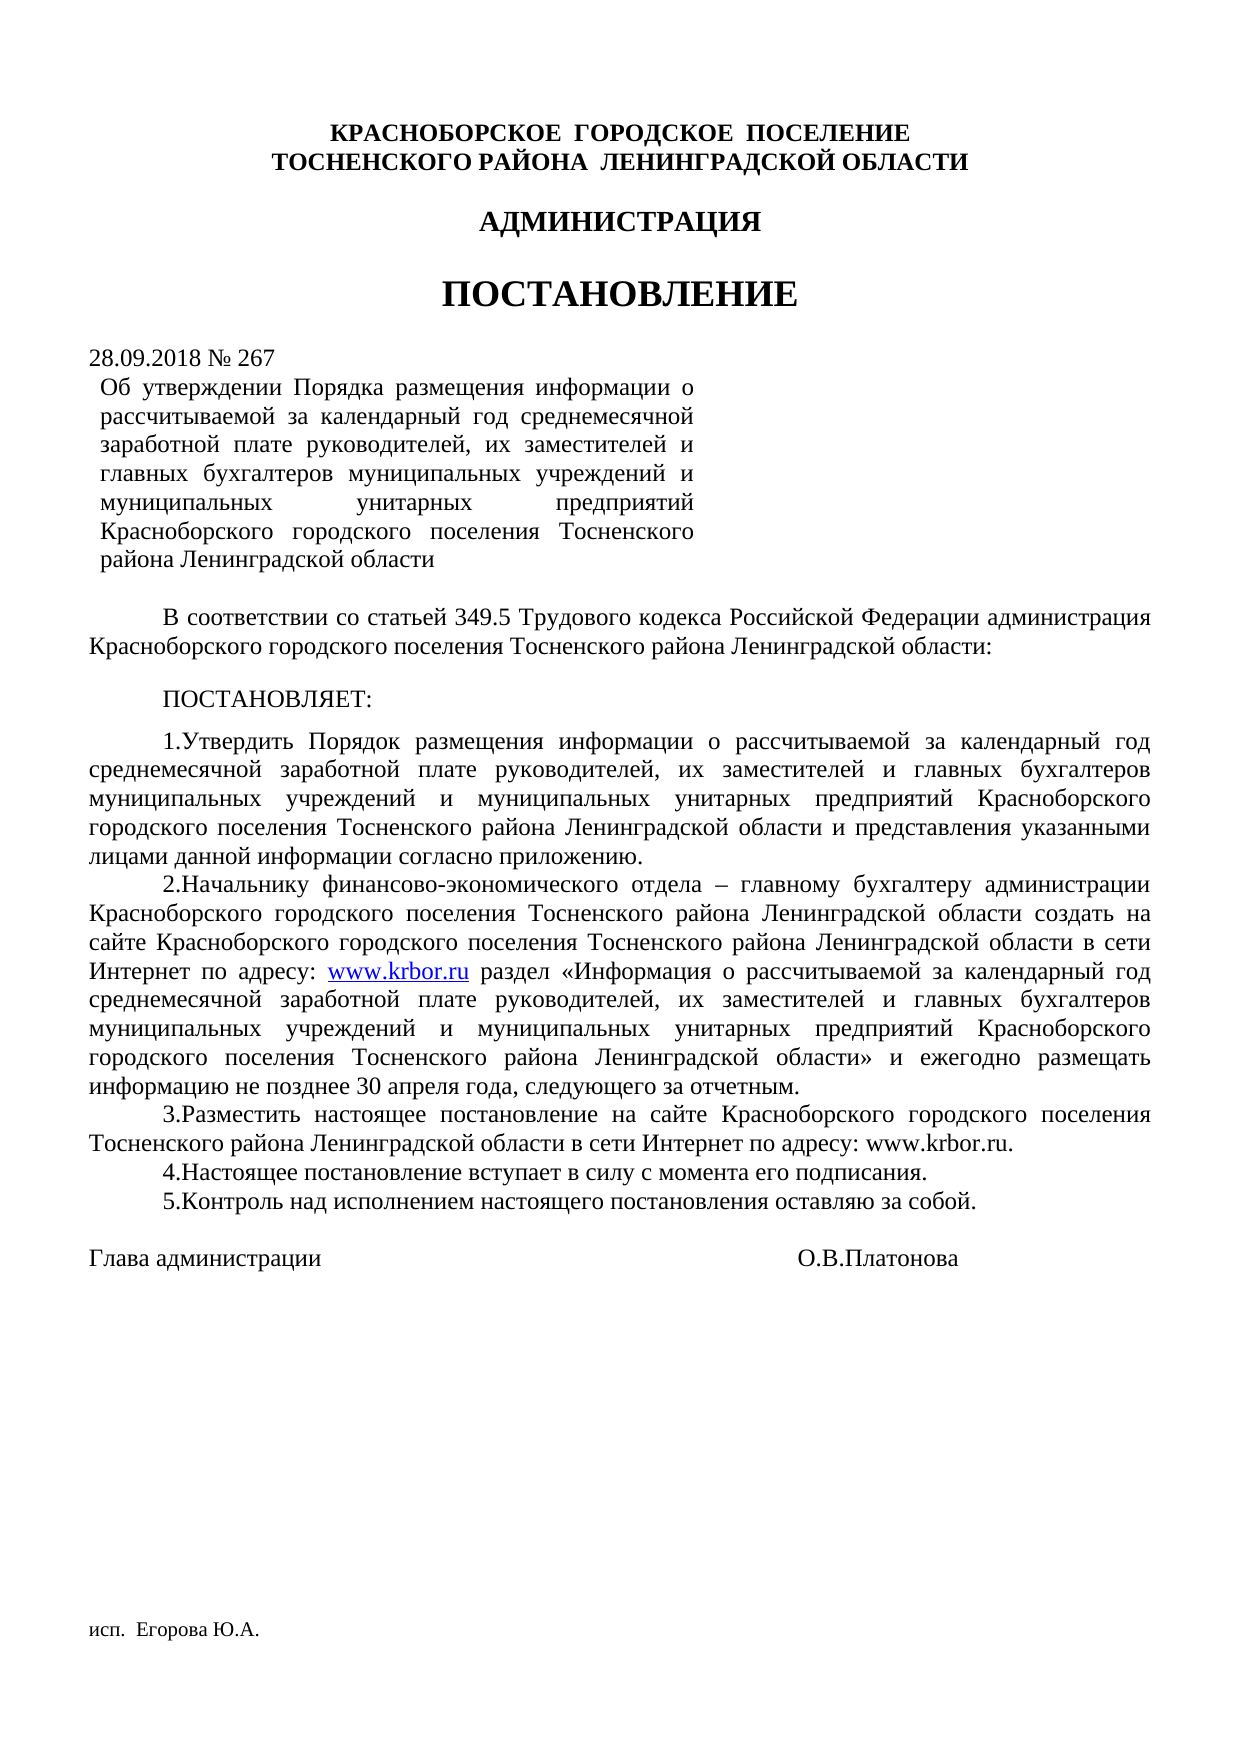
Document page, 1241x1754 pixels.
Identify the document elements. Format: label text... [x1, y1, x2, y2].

text 5.Контроль над исполнением настоящего постановления оставляю за собой. [89, 1186, 1152, 1214]
text КРАСНОБОРСКОЕ ГОРОДСКОЕ ПОСЕЛЕНИЕ [89, 118, 1152, 147]
text В соответствии со статьей 349.5 Трудового кодекса Российской Федерации администрация Красноборского городского поселения Тосненского района Ленинградской области: [89, 602, 1152, 659]
text ПОСТАНОВЛЕНИЕ [89, 271, 1152, 314]
text ПОСТАНОВЛЯЕТ: [89, 684, 1152, 713]
text 4.Настоящее постановление вступает в силу с момента его подписания. [89, 1157, 1152, 1186]
text 1.Утвердить Порядок размещения информации о рассчитываемой за календарный год среднемесячной заработной плате руководителей, их заместителей и главных бухгалтеров муниципальных учреждений и муниципальных унитарных предприятий Красноборского городского поселения Тосненского района Ленинградской области и представления указанными лицами данной информации согласно приложению. [89, 726, 1152, 869]
text 28.09.2018 № 267 [89, 343, 1152, 372]
text исп. Егорова Ю.А. [89, 1617, 1152, 1641]
table_header Об утверждении Порядка размещения информации о рассчитываемой за календарный год среднемесячной заработной плате руководителей, их заместителей и главных бухгалтеров муниципальных учреждений и муниципальных унитарных предприятий Красноборского городского поселения Тосненского района Ленинградской области [89, 372, 705, 573]
text 3.Разместить настоящее постановление на сайте Красноборского городского поселения Тосненского района Ленинградской области в сети Интернет по адресу: www.krbor.ru. [89, 1099, 1152, 1157]
text АДМИНИСТРАЦИЯ [89, 204, 1152, 238]
text Глава администрации О.В.Платонова [89, 1243, 1152, 1272]
text ТОСНЕНСКОГО РАЙОНА ЛЕНИНГРАДСКОЙ ОБЛАСТИ [89, 147, 1152, 176]
text 2.Начальнику финансово-экономического отдела – главному бухгалтеру администрации Красноборского городского поселения Тосненского района Ленинградской области создать на сайте Красноборского городского поселения Тосненского района Ленинградской области в сети Интернет по адресу: www.krbor.ru раздел «Информация о рассчитываемой за календарный год среднемесячной заработной плате руководителей, их заместителей и главных бухгалтеров муниципальных учреждений и муниципальных унитарных предприятий Красноборского городского поселения Тосненского района Ленинградской области» и ежегодно размещать информацию не позднее 30 апреля года, следующего за отчетным. [89, 869, 1152, 1099]
